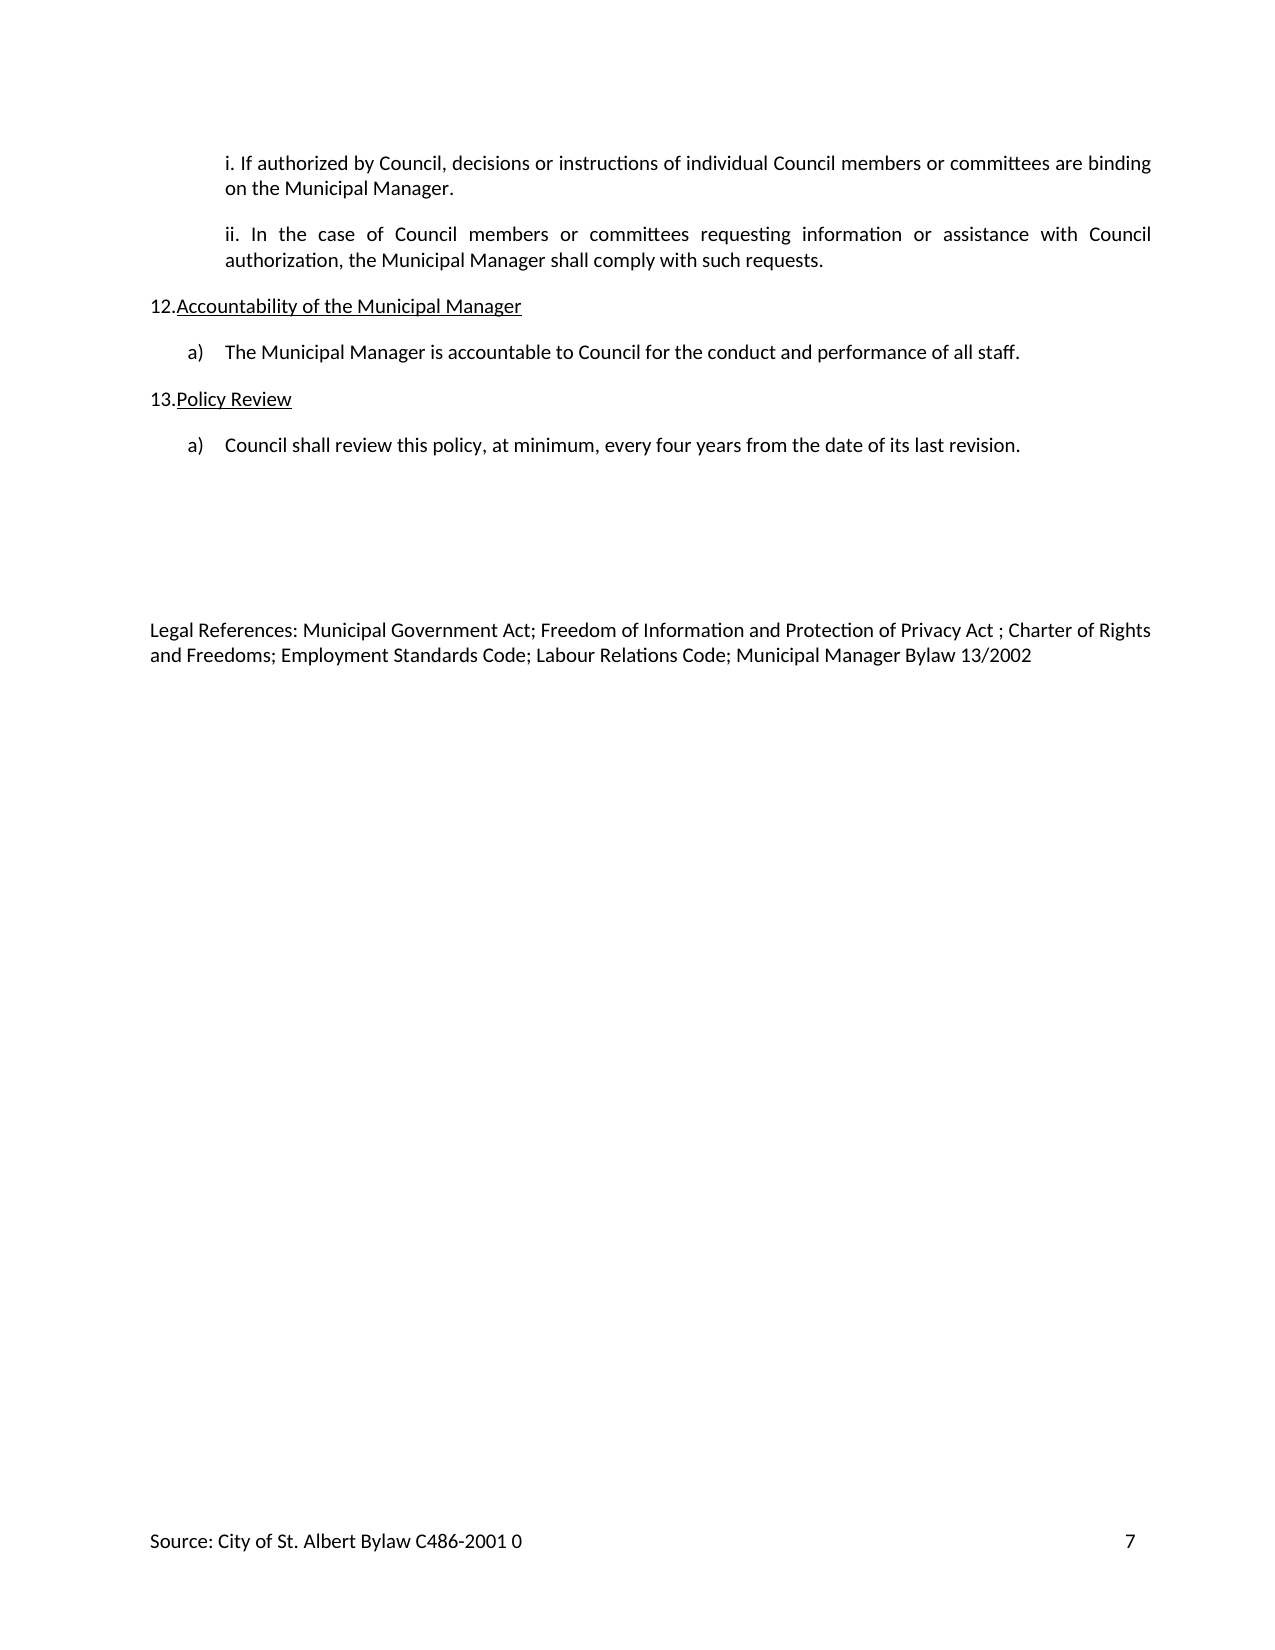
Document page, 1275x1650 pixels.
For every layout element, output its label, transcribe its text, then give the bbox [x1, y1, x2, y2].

text i. If authorized by Council, decisions or instructions of individual Council members or committees are binding on the Municipal Manager. [225, 150, 1153, 201]
list Council shall review this policy, at minimum, every four years from the date of its last revision. [187, 432, 1153, 457]
text ii. In the case of Council members or committees requesting information or assistance with Council authorization, the Municipal Manager shall comply with such requests. [225, 222, 1153, 272]
text 13.Policy Review [150, 386, 1153, 411]
list The Municipal Manager is accountable to Council for the conduct and performance of all staff. [187, 339, 1153, 365]
text Legal References: Municipal Government Act; Freedom of Information and Protection of Privacy Act ; Charter of Rights and Freedoms; Employment Standards Code; Labour Relations Code; Municipal Manager Bylaw 13/2002 [150, 617, 1153, 668]
text 12.Accountability of the Municipal Manager [150, 293, 1153, 319]
